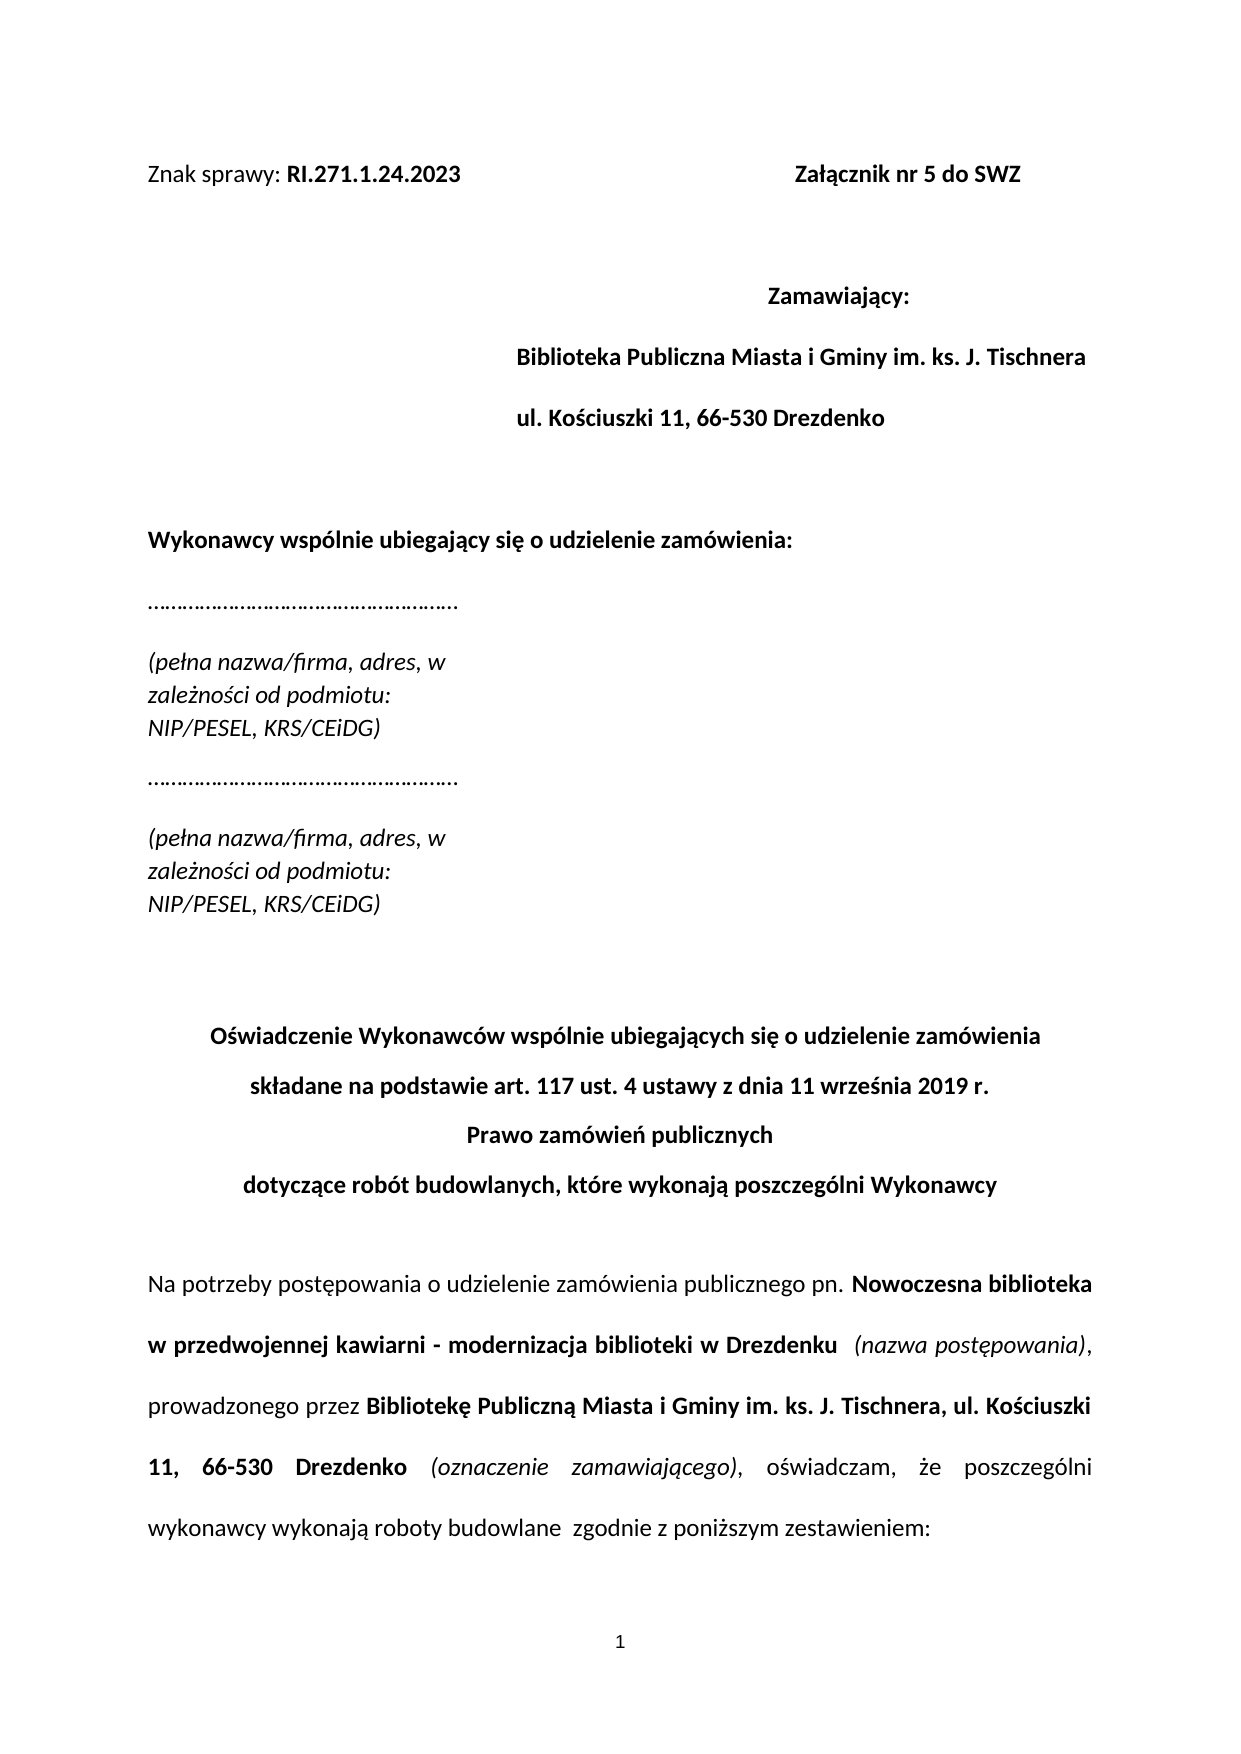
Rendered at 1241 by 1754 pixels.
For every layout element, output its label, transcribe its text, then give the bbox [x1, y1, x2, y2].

text ……………………………………………… [148, 762, 472, 792]
text (pełna nazwa/firma, adres, w zależności od podmiotu: NIP/PESEL, KRS/CEiDG) [148, 646, 472, 742]
text Zamawiający: [694, 280, 1093, 310]
text Na potrzeby postępowania o udzielenie zamówienia publicznego pn. Nowoczesna biblioteka w przedwojennej kawiarni - modernizacja biblioteki w Drezdenku (nazwa postępowania), prowadzonego przez Bibliotekę Publiczną Miasta i Gminy im. ks. J. Tischnera, ul. Kościuszki 11, 66-530 Drezdenko (oznaczenie zamawiającego), oświadczam, że poszczególni wykonawcy wykonają roboty budowlane zgodnie z poniższym zestawieniem: [148, 1268, 1093, 1543]
text Wykonawcy wspólnie ubiegający się o udzielenie zamówienia: [148, 524, 1093, 554]
text Biblioteka Publiczna Miasta i Gminy im. ks. J. Tischnera [516, 341, 1093, 371]
text Prawo zamówień publicznych [148, 1120, 1093, 1150]
text składane na podstawie art. 117 ust. 4 ustawy z dnia 11 września 2019 r. [148, 1070, 1093, 1101]
text (pełna nazwa/firma, adres, w zależności od podmiotu: NIP/PESEL, KRS/CEiDG) [148, 823, 472, 919]
text ul. Kościuszki 11, 66-530 Drezdenko [516, 402, 1093, 432]
text dotyczące robót budowlanych, które wykonają poszczególni Wykonawcy [148, 1169, 1093, 1200]
text ……………………………………………… [148, 585, 472, 616]
text Oświadczenie Wykonawców wspólnie ubiegających się o udzielenie zamówienia [148, 1021, 1093, 1051]
text Znak sprawy: RI.271.1.24.2023 Załącznik nr 5 do SWZ [148, 158, 1093, 188]
